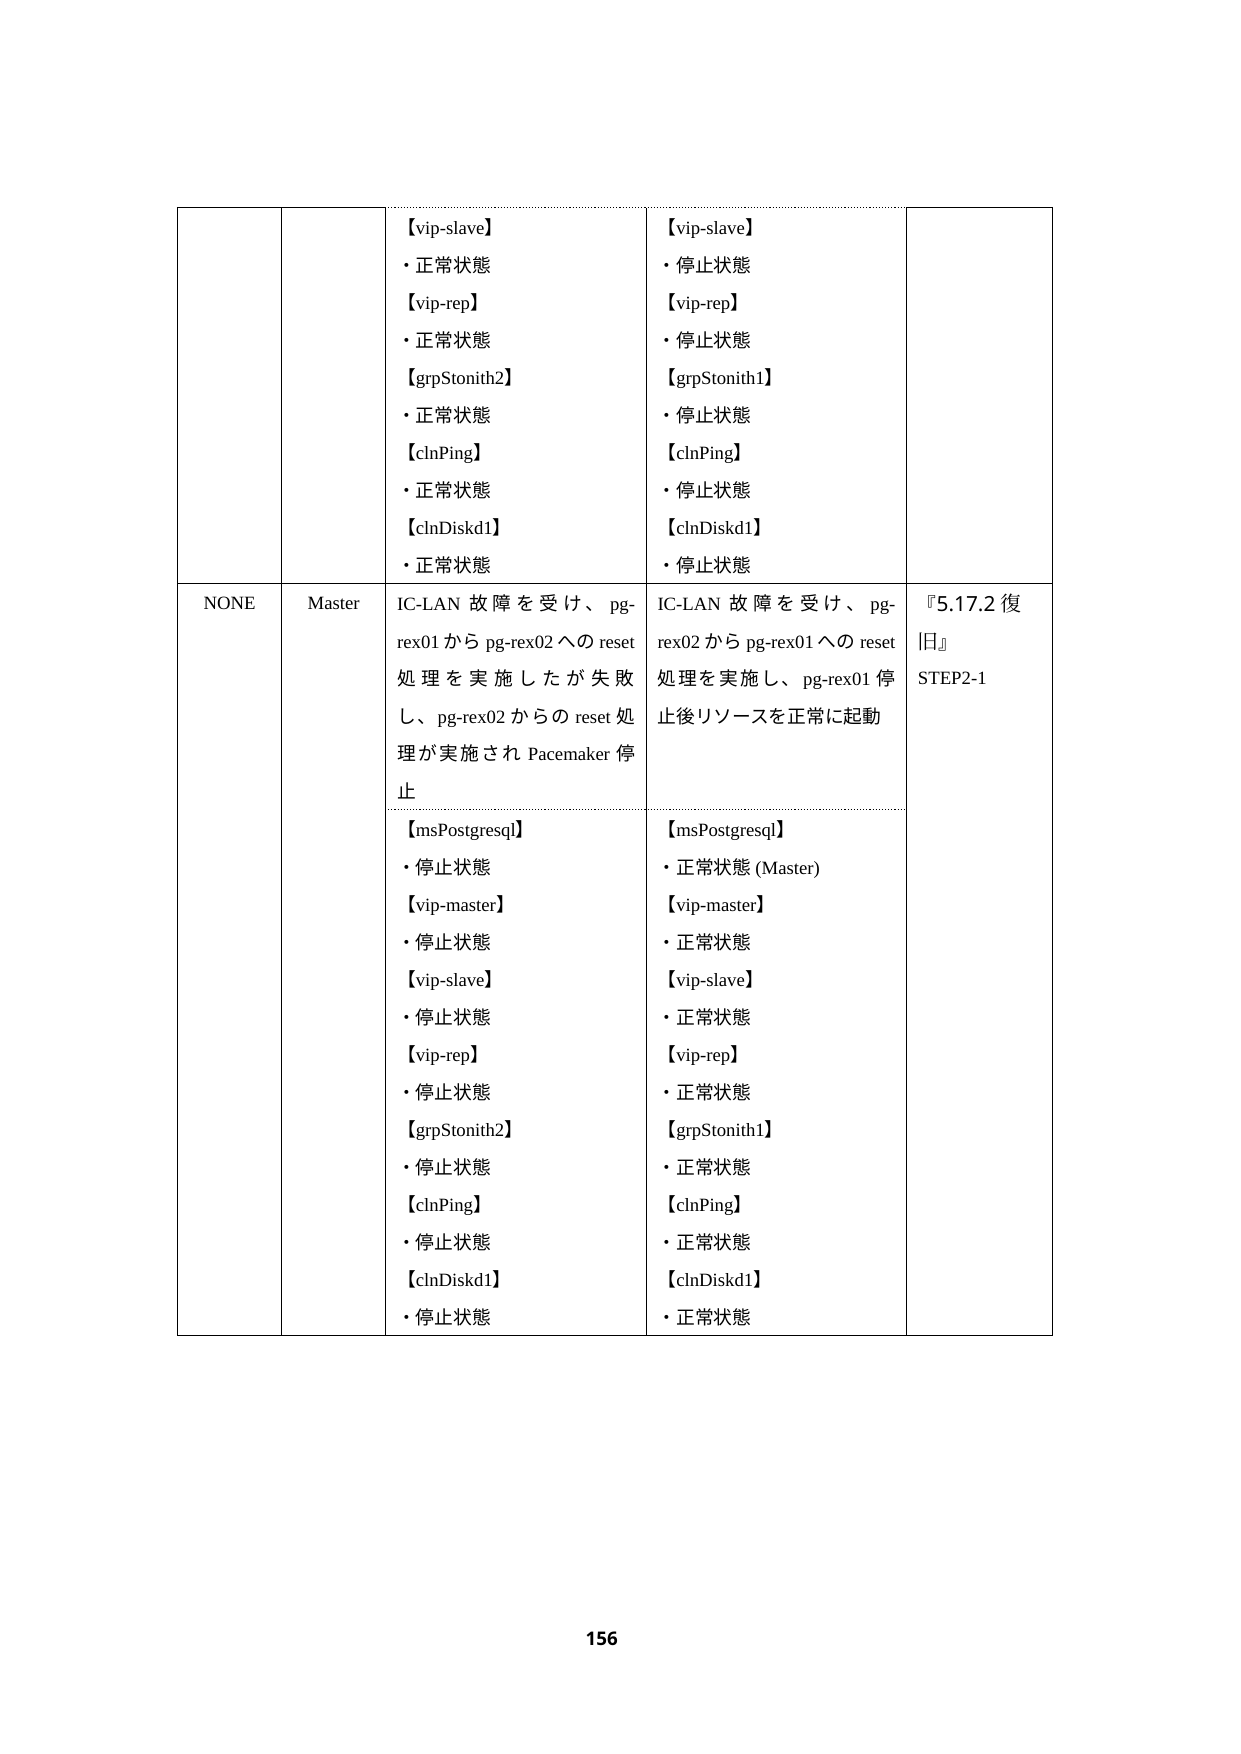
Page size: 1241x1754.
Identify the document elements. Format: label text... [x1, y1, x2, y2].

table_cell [647, 207, 906, 583]
table_cell IC-LAN故障を受け、pg-rex01からpg-rex02へのreset処理を実施したが失敗し、pg-rex02からのreset処理が実施されPacemaker停止 [386, 584, 646, 809]
table_cell 『5.17.2 復旧』 STEP2-1 [907, 584, 1052, 1335]
table_cell NONE [178, 584, 281, 1335]
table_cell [386, 207, 646, 583]
table_cell Master [282, 584, 385, 1335]
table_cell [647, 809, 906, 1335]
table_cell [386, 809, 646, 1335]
table_cell IC-LAN故障を受け、pg-rex02からpg-rex01へのreset処理を実施し、pg-rex01停止後リソースを正常に起動 [647, 584, 906, 809]
